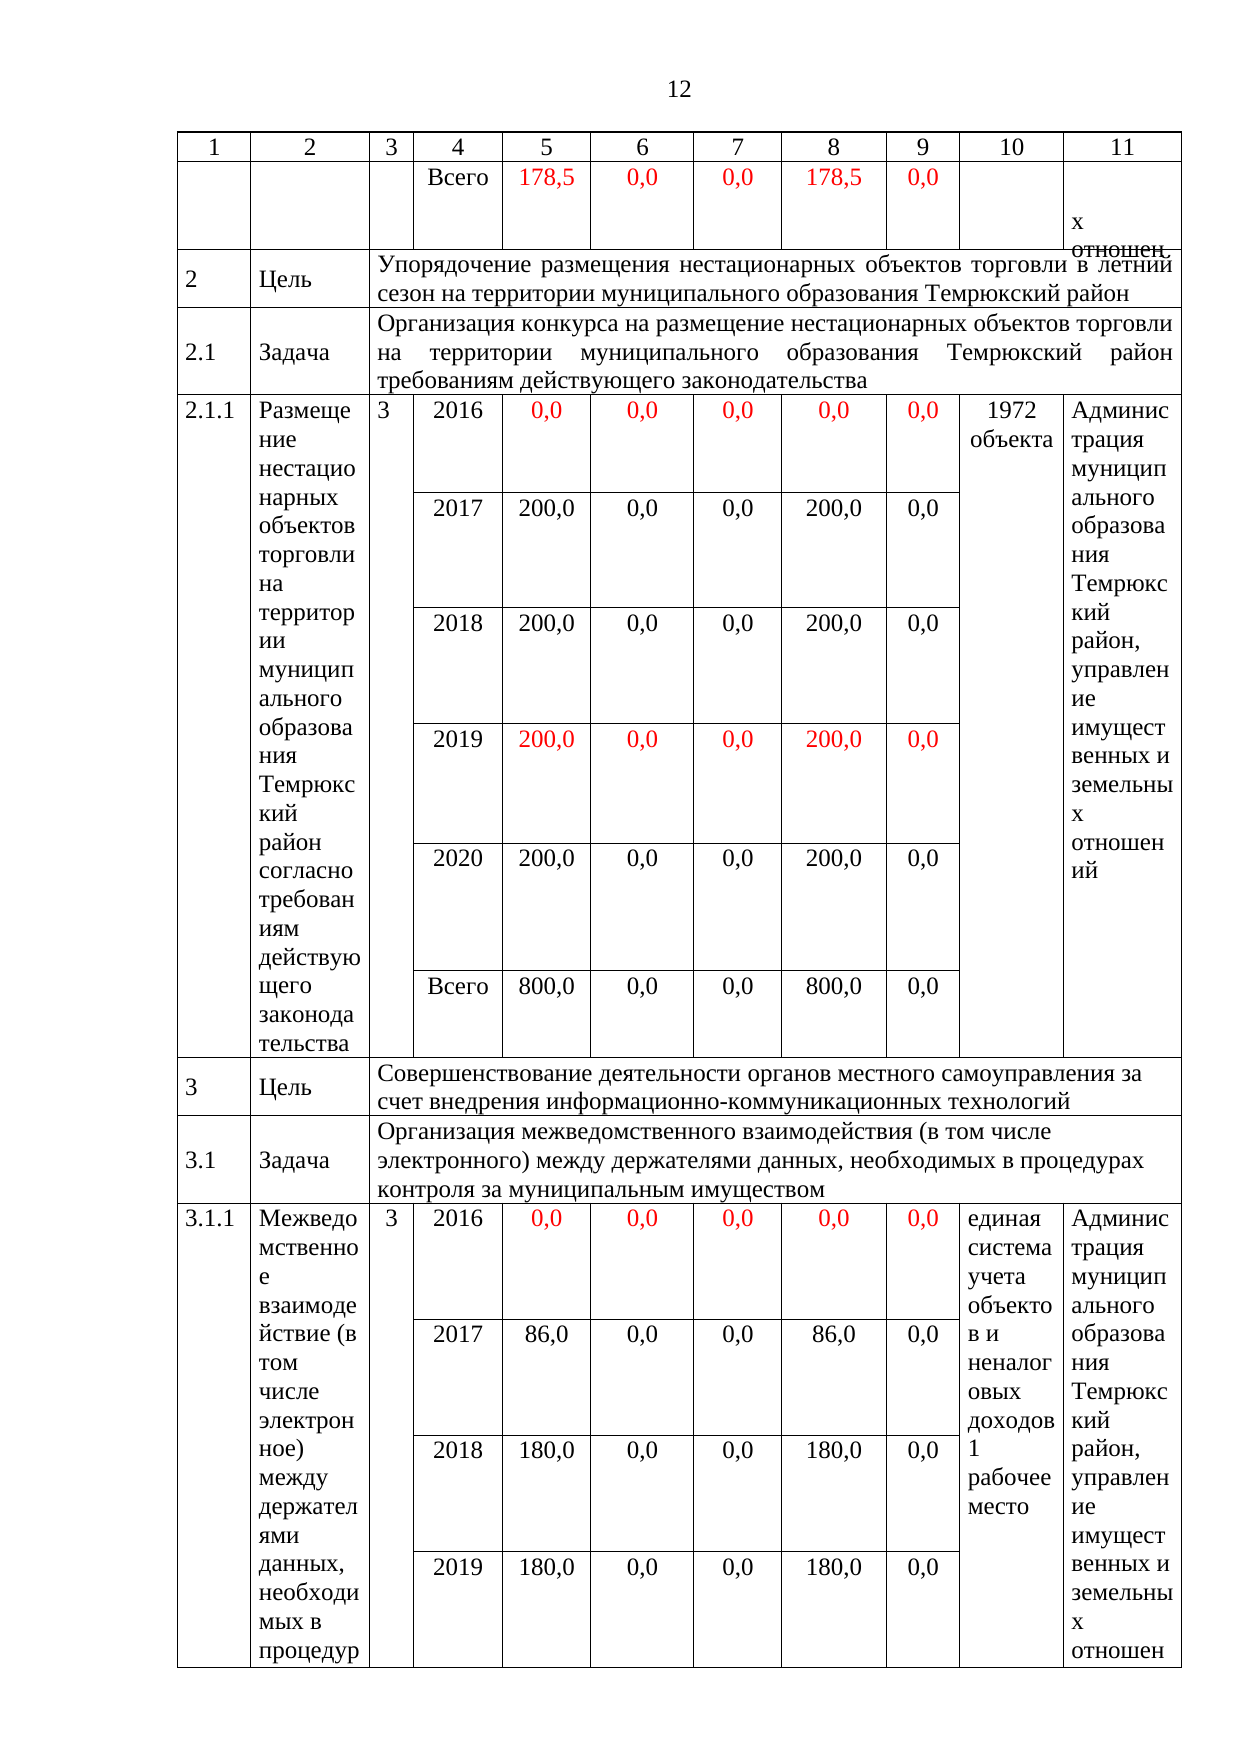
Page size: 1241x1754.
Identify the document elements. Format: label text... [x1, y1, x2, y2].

table_cell Упорядочение размещения нестационарных объектов торговли в летний сезон на территории муниципального образования Темрюкский район [370, 250, 1181, 307]
table_cell Цель [251, 250, 369, 307]
table_cell Задача [251, 308, 369, 394]
table_cell единая система учета объектов и неналоговых доходов1 рабочее место [960, 1204, 1063, 1667]
table_cell 2016 [414, 395, 502, 492]
table_header 10 [960, 133, 1063, 161]
table_cell Задача [251, 1116, 369, 1202]
table_cell 0,0 [694, 724, 781, 842]
table_cell 0,0 [591, 1320, 693, 1434]
table_cell 0,0 [887, 608, 959, 723]
table_cell Всего [414, 162, 502, 248]
table_cell 3.1 [178, 1116, 250, 1202]
table_cell 200,0 [503, 724, 590, 842]
table_cell 180,0 [782, 1436, 886, 1551]
table_cell 0,0 [887, 1320, 959, 1434]
table_header 5 [503, 133, 590, 161]
table_cell 0,0 [887, 1204, 959, 1318]
table_cell 0,0 [694, 1436, 781, 1551]
table_cell 200,0 [782, 844, 886, 970]
table_cell 0,0 [591, 971, 693, 1057]
table_header 9 [887, 133, 959, 161]
table_cell 0,0 [591, 395, 693, 492]
table_cell 200,0 [782, 493, 886, 607]
table_cell 0,0 [694, 1320, 781, 1434]
table_cell 178,5 [503, 162, 590, 248]
table_cell 0,0 [782, 395, 886, 492]
table_cell 0,0 [887, 162, 959, 248]
table_cell 200,0 [782, 608, 886, 723]
table_cell 3.1.1 [178, 1204, 250, 1667]
table_cell 2018 [414, 608, 502, 723]
table_cell 2017 [414, 493, 502, 607]
table_cell 0,0 [591, 493, 693, 607]
table_cell 0,0 [503, 1204, 590, 1318]
table_cell Администрация муниципального образования Темрюкский район, управление имущественных и земельных отношений [1064, 395, 1181, 1057]
table_cell 0,0 [887, 1552, 959, 1667]
table_cell 0,0 [694, 971, 781, 1057]
table_cell 0,0 [503, 395, 590, 492]
table_cell 0,0 [591, 724, 693, 842]
table_cell 800,0 [782, 971, 886, 1057]
table_cell 0,0 [694, 1204, 781, 1318]
table_cell 0,0 [887, 724, 959, 842]
table_cell 200,0 [503, 844, 590, 970]
table_cell 2016 [414, 1204, 502, 1318]
table_cell 200,0 [503, 608, 590, 723]
table_header 11 [1064, 133, 1181, 161]
table_cell 2018 [414, 1436, 502, 1551]
table_cell 0,0 [694, 608, 781, 723]
table_cell 2019 [414, 724, 502, 842]
table_cell 0,0 [887, 1436, 959, 1551]
table_cell Организация межведомственного взаимодействия (в том числе электронного) между держателями данных, необходимых в процедурах контроля за муниципальным имуществом [370, 1116, 1181, 1202]
table_header 4 [414, 133, 502, 161]
table_header 2 [251, 133, 369, 161]
table_header 6 [591, 133, 693, 161]
table_cell 0,0 [694, 493, 781, 607]
table_cell 0,0 [591, 1552, 693, 1667]
table_cell Цель [251, 1058, 369, 1115]
table_cell 0,0 [694, 395, 781, 492]
table_cell 1972 объекта [960, 395, 1063, 1057]
table_cell 0,0 [887, 971, 959, 1057]
table_header 1 [178, 133, 250, 161]
table_cell 3 [370, 395, 413, 1057]
table_cell 0,0 [591, 1436, 693, 1551]
table_header 8 [782, 133, 886, 161]
table_cell 180,0 [782, 1552, 886, 1667]
table_cell 2.1 [178, 308, 250, 394]
table_cell 0,0 [887, 493, 959, 607]
table_cell 86,0 [782, 1320, 886, 1434]
table_cell 3 [178, 1058, 250, 1115]
table_cell 180,0 [503, 1552, 590, 1667]
table_cell 0,0 [694, 844, 781, 970]
table_header 3 [370, 133, 413, 161]
table_cell Всего [414, 971, 502, 1057]
table_cell 0,0 [887, 395, 959, 492]
table_cell 0,0 [694, 162, 781, 248]
table_cell 178,5 [782, 162, 886, 248]
table_cell Совершенствование деятельности органов местного самоуправления за счет внедрения информационно-коммуникационных технологий [370, 1058, 1181, 1115]
table_cell 0,0 [887, 844, 959, 970]
table_cell 0,0 [591, 844, 693, 970]
table_cell 200,0 [782, 724, 886, 842]
table_cell 800,0 [503, 971, 590, 1057]
table_cell Организация конкурса на размещение нестационарных объектов торговли на территории муниципального образования Темрюкский район требованиям действующего законодательства [370, 308, 1181, 394]
table_cell Администрация муниципального образования Темрюкский район, управление имущественных и земельных отношений [1064, 1204, 1181, 1667]
table_cell 2017 [414, 1320, 502, 1434]
table_cell 2.1.1 [178, 395, 250, 1057]
table_cell 0,0 [591, 608, 693, 723]
table_cell 0,0 [591, 1204, 693, 1318]
table_cell Размещение нестационарных объектов торговли на территории муниципального образования Темрюкский район согласно требованиям действующего законодательства [251, 395, 369, 1057]
table_cell 180,0 [503, 1436, 590, 1551]
table_cell 3 [370, 1204, 413, 1667]
table_cell 0,0 [591, 162, 693, 248]
table_cell 2 [178, 250, 250, 307]
table_cell 2020 [414, 844, 502, 970]
table_cell 86,0 [503, 1320, 590, 1434]
table_cell 0,0 [782, 1204, 886, 1318]
table_cell 2019 [414, 1552, 502, 1667]
table_cell Межведомственное взаимодействие (в том числе электронное) между держателями данных, необходимых в процедурах контроля за муниципальным имуществом [251, 1204, 369, 1667]
table_cell 0,0 [694, 1552, 781, 1667]
table_header 7 [694, 133, 781, 161]
table_cell 200,0 [503, 493, 590, 607]
